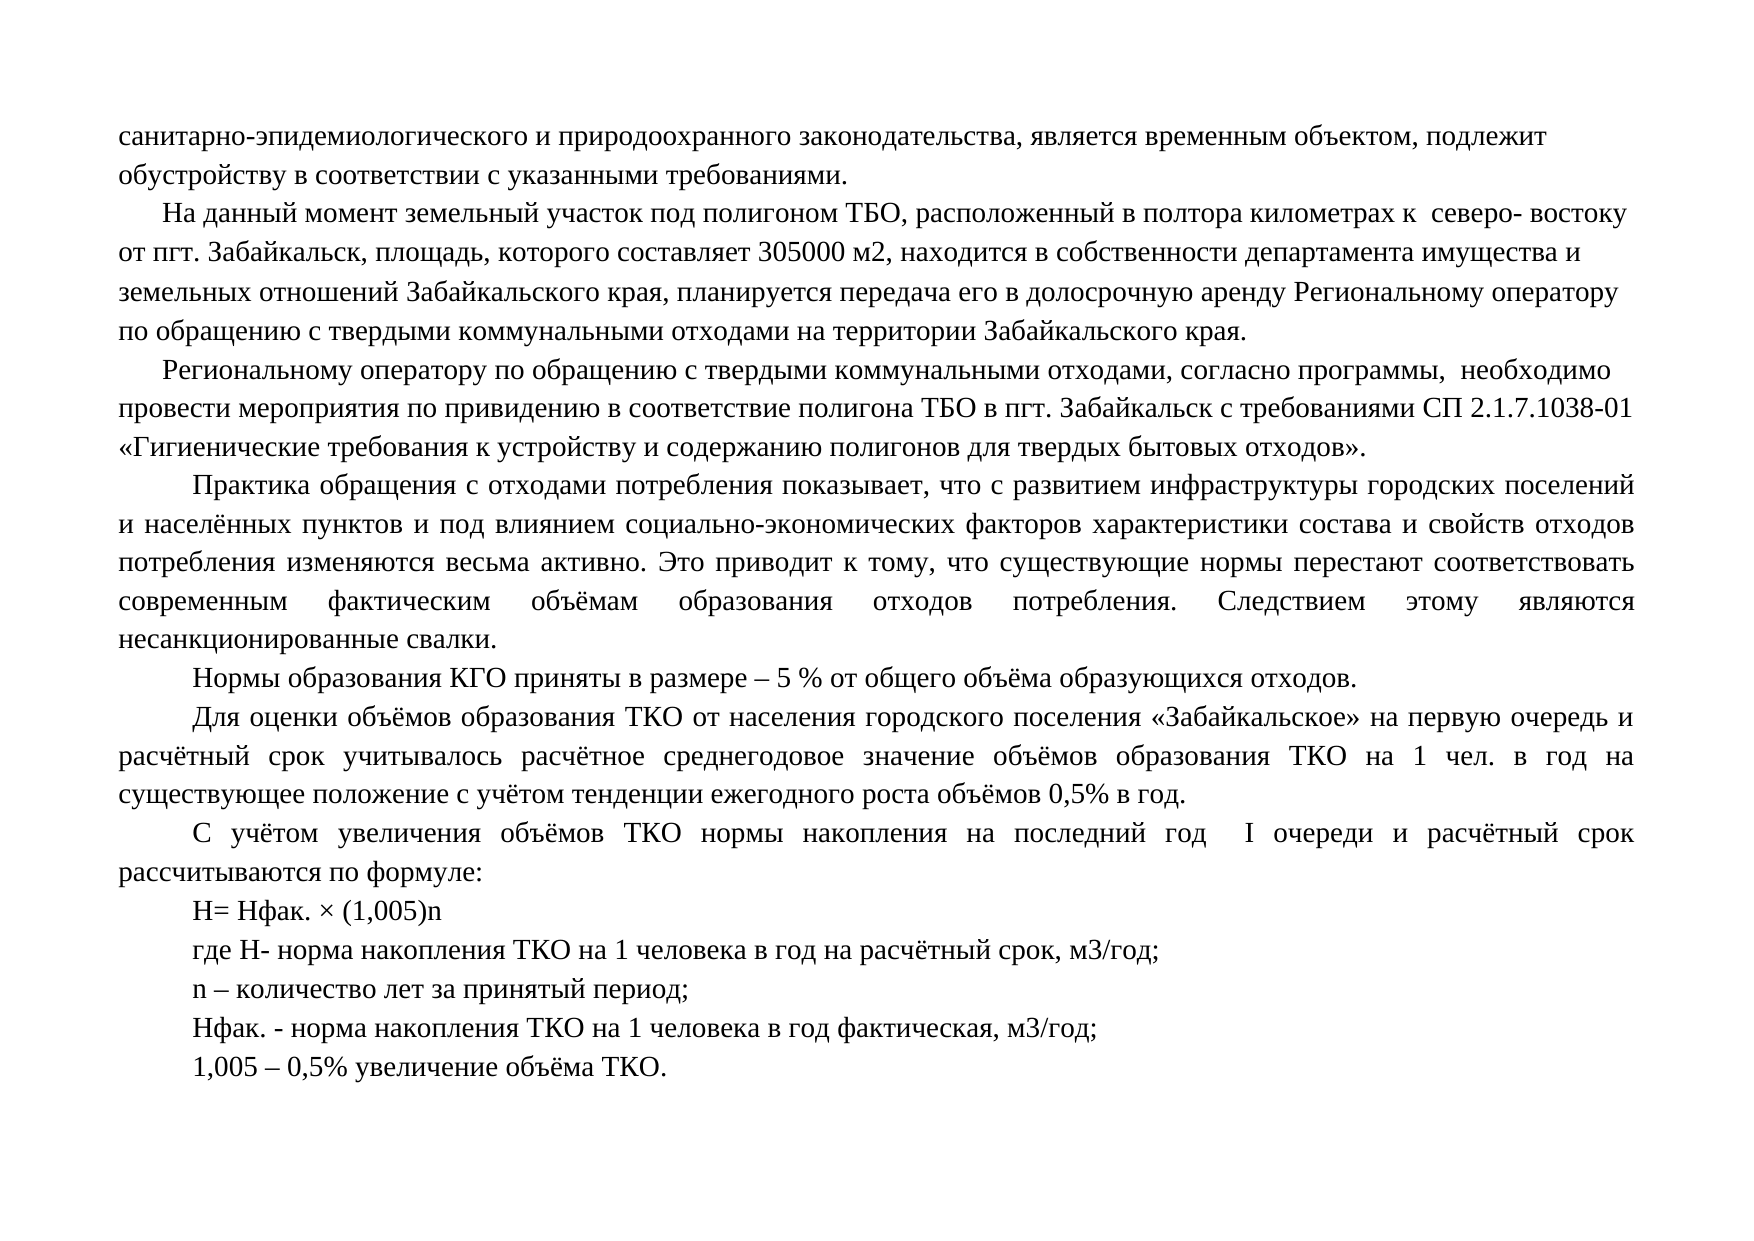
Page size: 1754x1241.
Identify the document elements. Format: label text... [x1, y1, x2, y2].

text Нормы образования КГО приняты в размере – 5 % от общего объёма образующихся отходов. [118, 661, 1636, 694]
text Н= Нфак. × (1,005)n [118, 893, 1636, 927]
text Для оценки объёмов образования ТКО от населения городского поселения «Забайкальское» на первую очередь и расчётный срок учитывалось расчётное среднегодовое значение объёмов образования ТКО на 1 чел. в год на существующее положение с учётом тенденции ежегодного роста объёмов 0,5% в год. [118, 699, 1636, 810]
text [118, 118, 1636, 462]
text Практика обращения с отходами потребления показывает, что с развитием инфраструктуры городских поселений и населённых пунктов и под влиянием социально-экономических факторов характеристики состава и свойств отходов потребления изменяются весьма активно. Это приводит к тому, что существующие нормы перестают соответствовать современным фактическим объёмам образования отходов потребления. Следствием этому являются несанкционированные свалки. [118, 467, 1636, 655]
text С учётом увеличения объёмов ТКО нормы накопления на последний год I очереди и расчётный срок рассчитываются по формуле: [118, 816, 1636, 888]
text 1,005 – 0,5% увеличение объёма ТКО. [118, 1049, 1636, 1082]
text Нфак. - норма накопления ТКО на 1 человека в год фактическая, м3/год; [118, 1010, 1636, 1043]
text n – количество лет за принятый период; [118, 971, 1636, 1004]
text где Н- норма накопления ТКО на 1 человека в год на расчётный срок, м3/год; [118, 932, 1636, 966]
